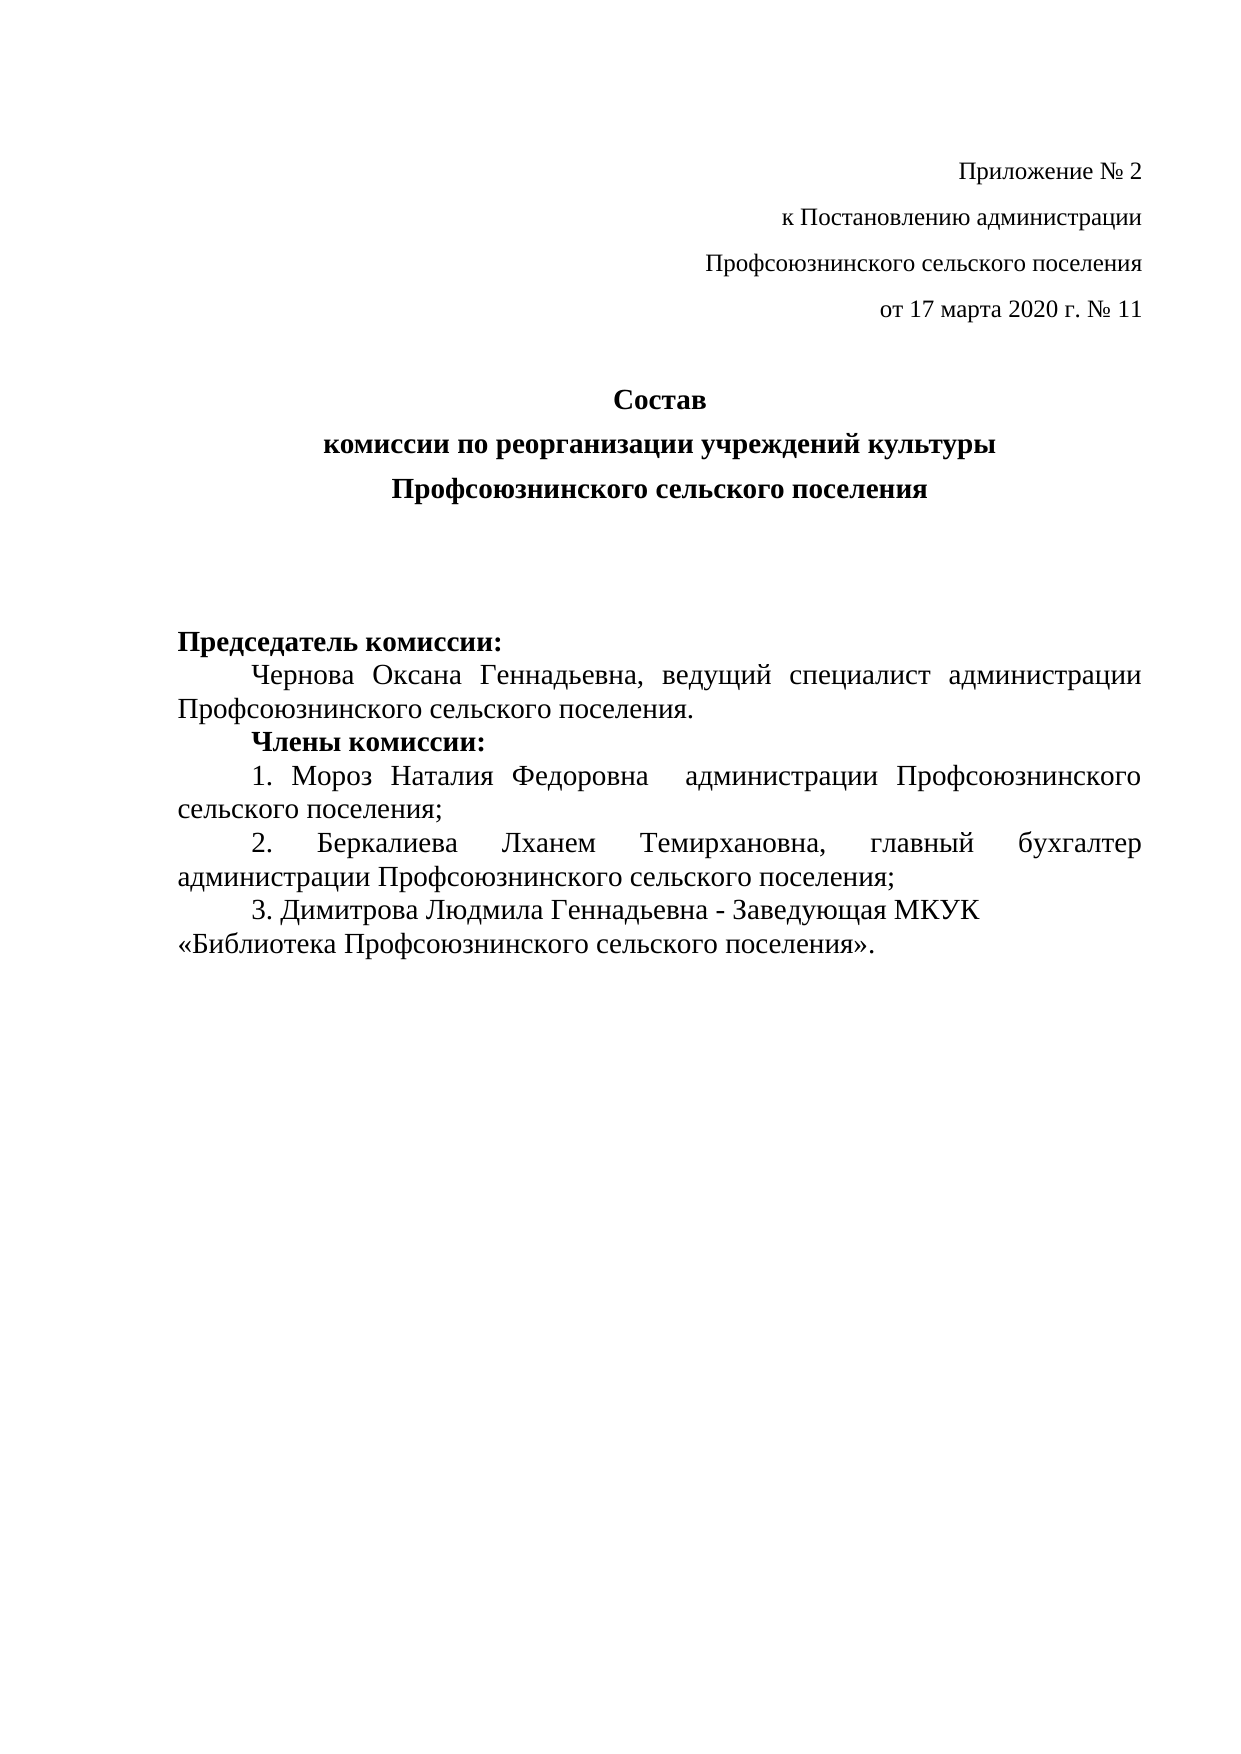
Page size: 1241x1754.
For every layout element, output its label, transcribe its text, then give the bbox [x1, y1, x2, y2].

text от 17 марта 2020 г. № 11 [177, 290, 1142, 323]
text 2. Беркалиева Лханем Темирхановна, главный бухгалтер администрации Профсоюзнинского сельского поселения; [177, 825, 1142, 892]
text Состав [177, 382, 1142, 415]
text Чернова Оксана Геннадьевна, ведущий специалист администрации Профсоюзнинского сельского поселения. [177, 657, 1142, 724]
text Профсоюзнинского сельского поселения [177, 471, 1142, 505]
text Приложение № 2 [177, 152, 1142, 185]
text 3. Димитрова Людмила Геннадьевна - Заведующая МКУК «Библиотека Профсоюзнинского сельского поселения». [177, 892, 1142, 959]
text Профсоюзнинского сельского поселения [177, 244, 1142, 277]
text комиссии по реорганизации учреждений культуры [177, 427, 1142, 460]
text Председатель комиссии: [177, 624, 1142, 657]
text Члены комиссии: [177, 724, 1142, 758]
text к Постановлению администрации [177, 198, 1142, 231]
text 1. Мороз Наталия Федоровна администрации Профсоюзнинского сельского поселения; [177, 758, 1142, 825]
